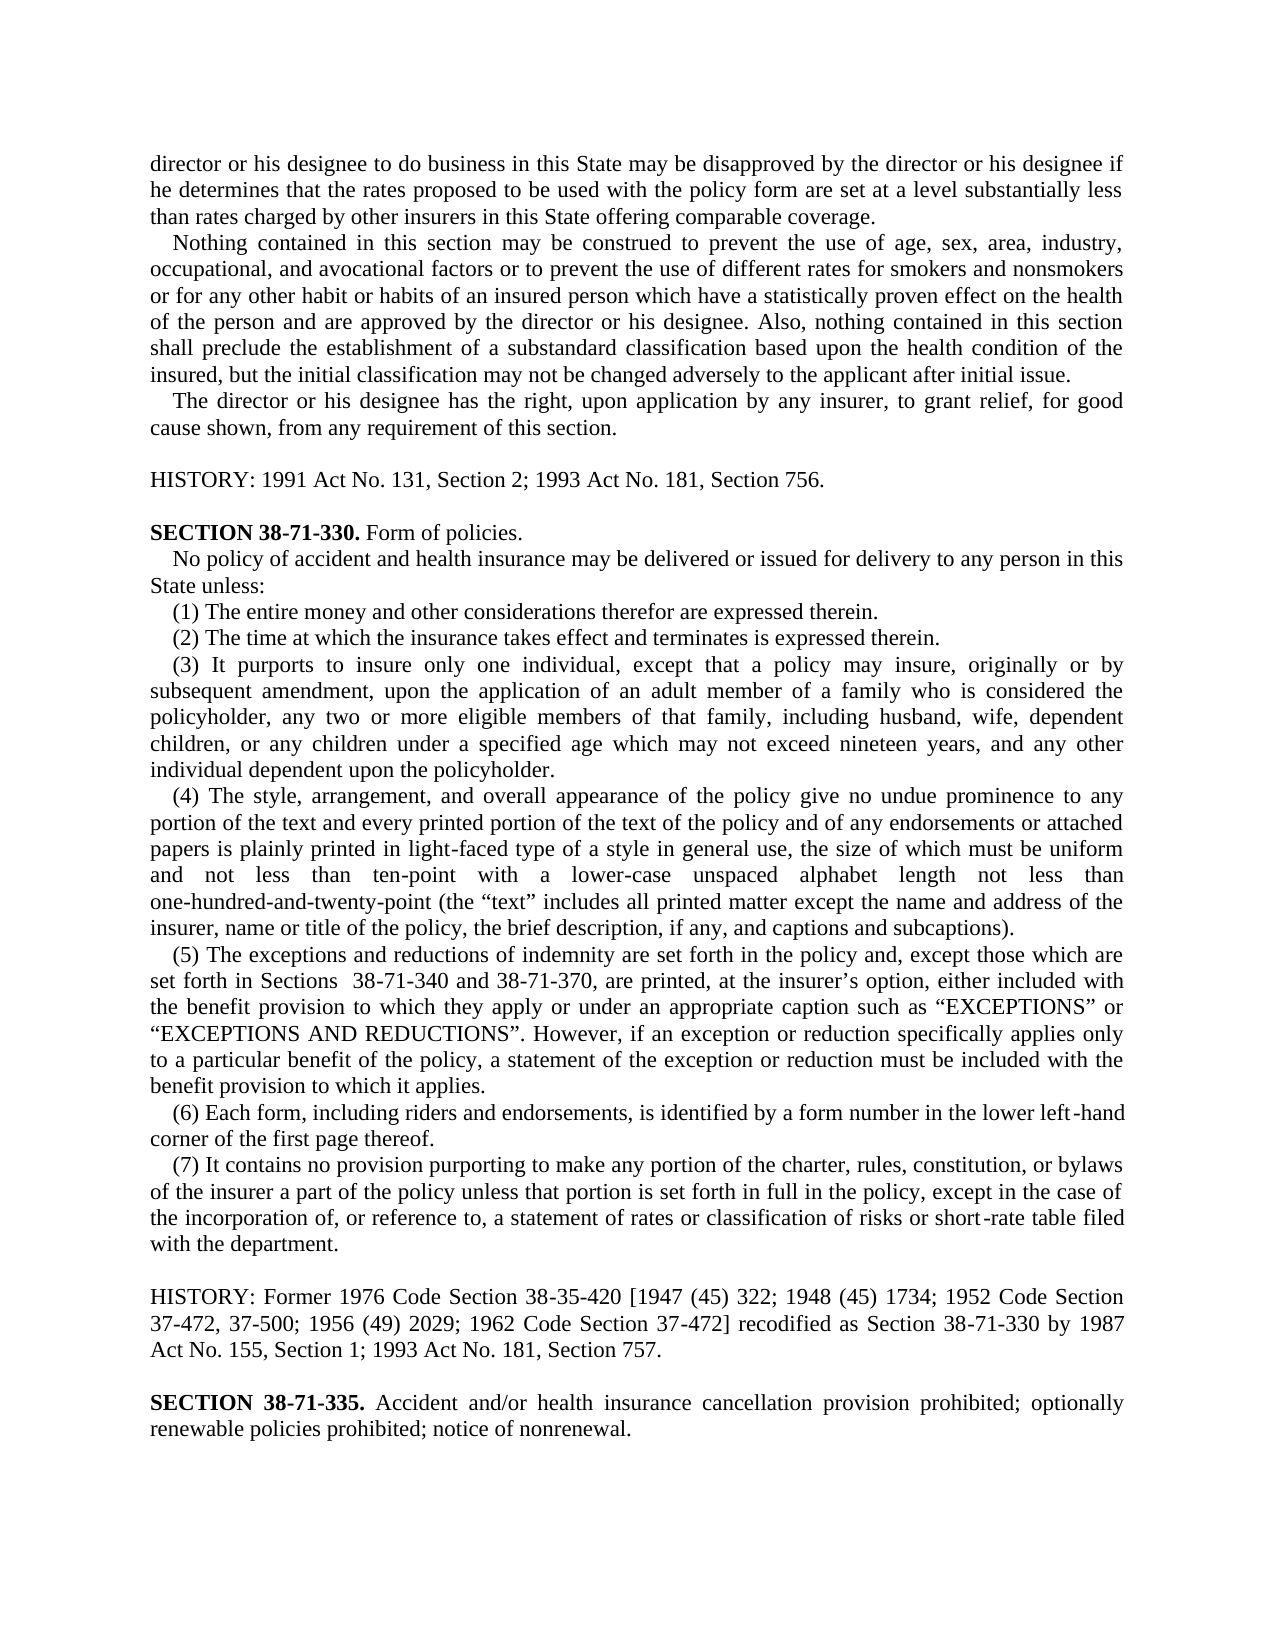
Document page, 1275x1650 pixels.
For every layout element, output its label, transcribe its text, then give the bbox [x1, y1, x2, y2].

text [150, 150, 1125, 229]
text (3) It purports to insure only one individual, except that a policy may insure, originally or by subsequent amendment, upon the application of an adult member of a family who is considered the policyholder, any two or more eligible members of that family, including husband, wife, dependent children, or any children under a specified age which may not exceed nineteen years, and any other individual dependent upon the policyholder. [150, 651, 1125, 782]
text SECTION 38-71-335. Accident and/or health insurance cancellation provision prohibited; optionally renewable policies prohibited; notice of nonrenewal. [150, 1389, 1125, 1441]
text (1) The entire money and other considerations therefor are expressed therein. [150, 598, 1125, 624]
text (6) Each form, including riders and endorsements, is identified by a form number in the lower left-hand corner of the first page thereof. [150, 1099, 1125, 1151]
text HISTORY: 1991 Act No. 131, Section 2; 1993 Act No. 181, Section 756. [150, 466, 1125, 493]
text (2) The time at which the insurance takes effect and terminates is expressed therein. [150, 624, 1125, 651]
text HISTORY: Former 1976 Code Section 38-35-420 [1947 (45) 322; 1948 (45) 1734; 1952 Code Section 37-472, 37-500; 1956 (49) 2029; 1962 Code Section 37-472] recodified as Section 38-71-330 by 1987 Act No. 155, Section 1; 1993 Act No. 181, Section 757. [150, 1283, 1125, 1362]
text (7) It contains no provision purporting to make any portion of the charter, rules, constitution, or bylaws of the insurer a part of the policy unless that portion is set forth in full in the policy, except in the case of the incorporation of, or reference to, a statement of rates or classification of risks or short-rate table filed with the department. [150, 1151, 1125, 1257]
text (4) The style, arrangement, and overall appearance of the policy give no undue prominence to any portion of the text and every printed portion of the text of the policy and of any endorsements or attached papers is plainly printed in light-faced type of a style in general use, the size of which must be uniform and not less than ten-point with a lower-case unspaced alphabet length not less than one-hundred-and-twenty-point (the “text” includes all printed matter except the name and address of the insurer, name or title of the policy, the brief description, if any, and captions and subcaptions). [150, 782, 1125, 941]
text SECTION 38-71-330. Form of policies. [150, 519, 1125, 545]
text Nothing contained in this section may be construed to prevent the use of age, sex, area, industry, occupational, and avocational factors or to prevent the use of different rates for smokers and nonsmokers or for any other habit or habits of an insured person which have a statistically proven effect on the health of the person and are approved by the director or his designee. Also, nothing contained in this section shall preclude the establishment of a substandard classification based upon the health condition of the insured, but the initial classification may not be changed adversely to the applicant after initial issue. [150, 229, 1125, 387]
text The director or his designee has the right, upon application by any insurer, to grant relief, for good cause shown, from any requirement of this section. [150, 387, 1125, 440]
text No policy of accident and health insurance may be delivered or issued for delivery to any person in this State unless: [150, 545, 1125, 598]
text (5) The exceptions and reductions of indemnity are set forth in the policy and, except those which are set forth in Sections 38-71-340 and 38-71-370, are printed, at the insurer’s option, either included with the benefit provision to which they apply or under an appropriate caption such as “EXCEPTIONS” or “EXCEPTIONS AND REDUCTIONS”. However, if an exception or reduction specifically applies only to a particular benefit of the policy, a statement of the exception or reduction must be included with the benefit provision to which it applies. [150, 941, 1125, 1099]
